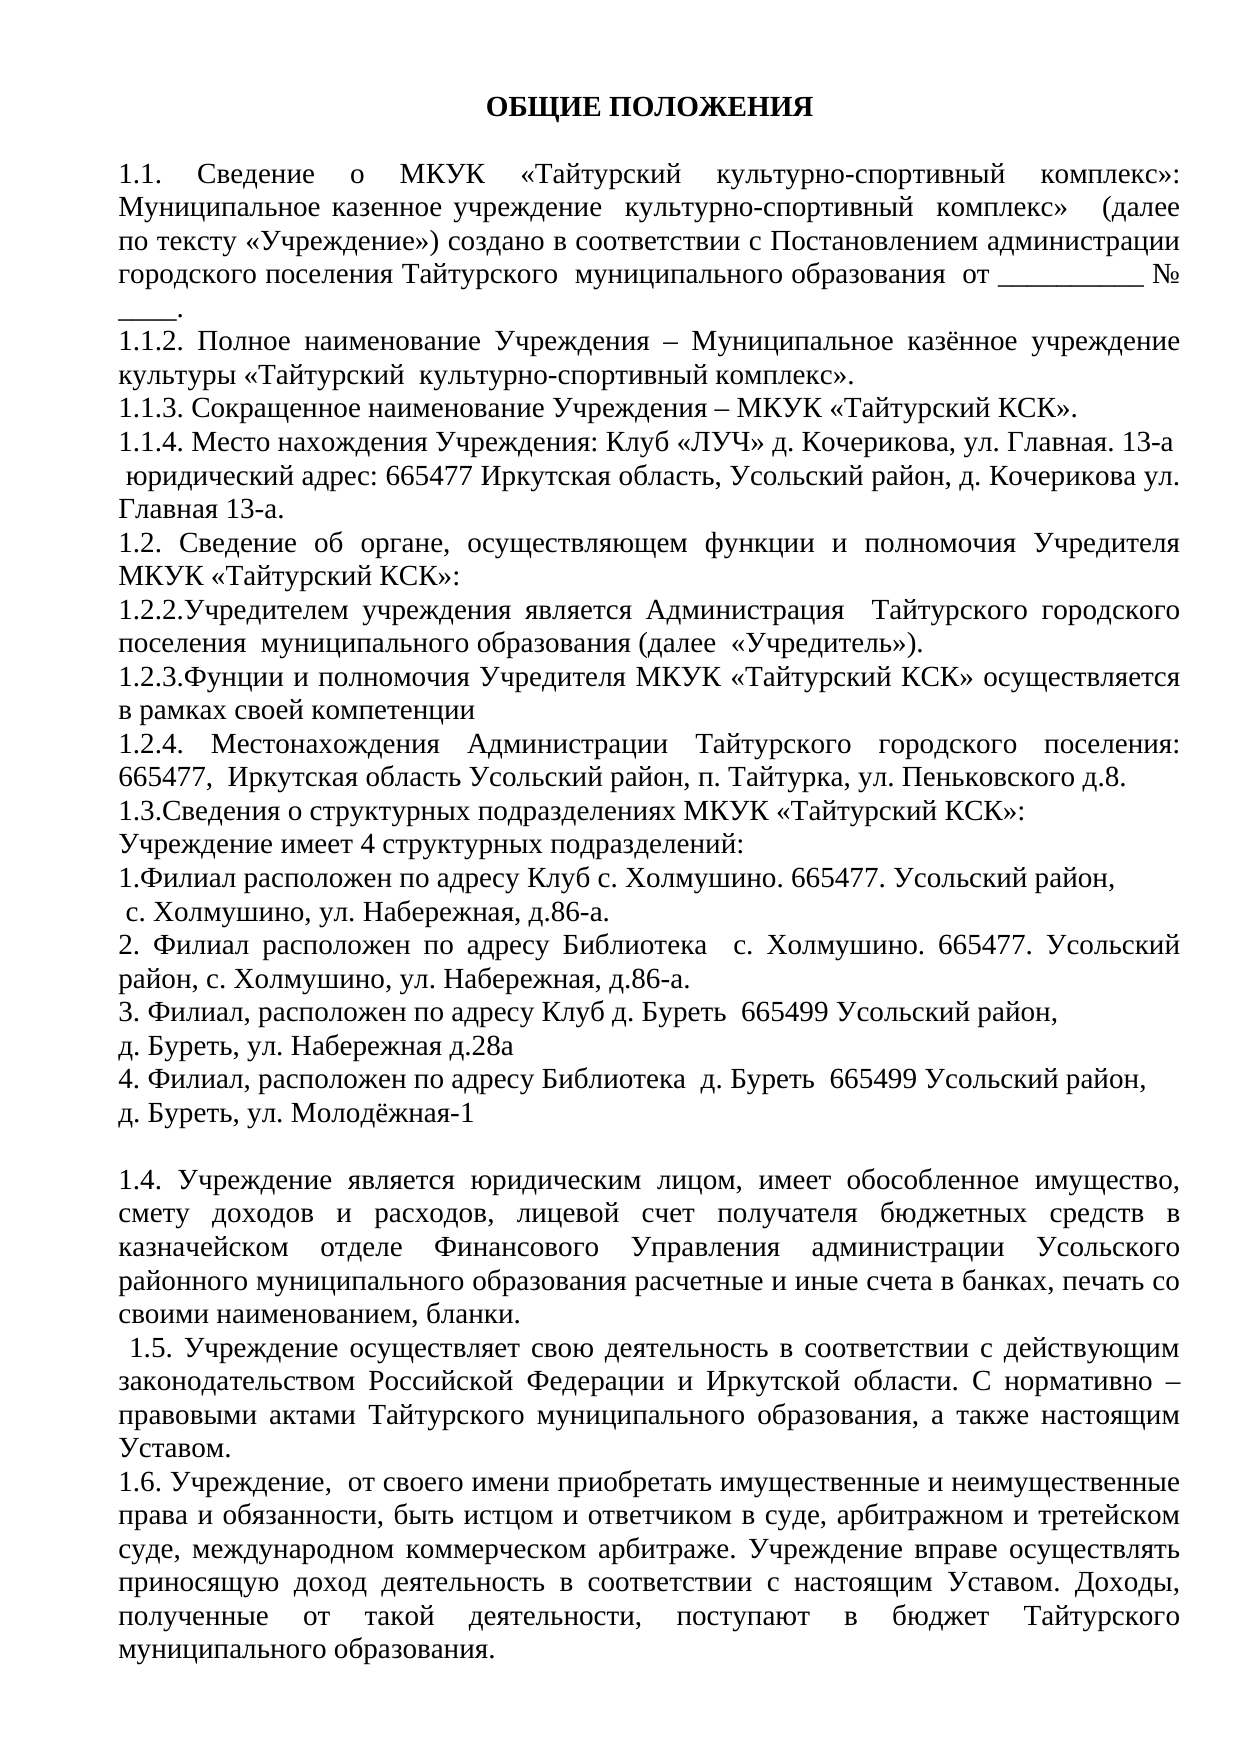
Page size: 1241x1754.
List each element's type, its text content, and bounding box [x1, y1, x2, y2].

text 1.1.3. Сокращенное наименование Учреждения – МКУК «Тайтурский КСК». [118, 391, 1181, 424]
text ОБЩИЕ ПОЛОЖЕНИЯ [118, 89, 1181, 122]
text 2. Филиал расположен по адресу Библиотека с. Холмушино. 665477. Усольский район, с. Холмушино, ул. Набережная, д.86-а. [118, 927, 1181, 994]
text 1.2.3.Фунции и полномочия Учредителя МКУК «Тайтурский КСК» осуществляется в рамках своей компетенции [118, 659, 1181, 726]
text юридический адрес: 665477 Иркутская область, Усольский район, д. Кочерикова ул. Главная 13-а. [118, 458, 1181, 525]
text 1.1. Сведение о МКУК «Тайтурский культурно-спортивный комплекс»: Муниципальное казенное учреждение культурно-спортивный комплекс» (далее по тексту «Учреждение») создано в соответствии с Постановлением администрации городского поселения Тайтурского муниципального образования от __________ № ____. [118, 156, 1181, 323]
text 1.2. Сведение об органе, осуществляющем функции и полномочия Учредителя МКУК «Тайтурский КСК»: [118, 525, 1181, 592]
text 1.2.2.Учредителем учреждения является Администрация Тайтурского городского поселения муниципального образования (далее «Учредитель»). [118, 592, 1181, 659]
text 1.5. Учреждение осуществляет свою деятельность в соответствии с действующим законодательством Российской Федерации и Иркутской области. С нормативно – правовыми актами Тайтурского муниципального образования, а также настоящим Уставом. [118, 1330, 1181, 1464]
text 1.2.4. Местонахождения Администрации Тайтурского городского поселения: 665477, Иркутская область Усольский район, п. Тайтурка, ул. Пеньковского д.8. [118, 726, 1181, 793]
text 3. Филиал, расположен по адресу Клуб д. Буреть 665499 Усольский район, [118, 994, 1181, 1028]
text 4. Филиал, расположен по адресу Библиотека д. Буреть 665499 Усольский район, [118, 1061, 1181, 1095]
text 1.6. Учреждение, от своего имени приобретать имущественные и неимущественные права и обязанности, быть истцом и ответчиком в суде, арбитражном и третейском суде, международном коммерческом арбитраже. Учреждение вправе осуществлять приносящую доход деятельность в соответствии с настоящим Уставом. Доходы, полученные от такой деятельности, поступают в бюджет Тайтурского муниципального образования. [118, 1464, 1181, 1665]
text 1.1.2. Полное наименование Учреждения – Муниципальное казённое учреждение культуры «Тайтурский культурно-спортивный комплекс». [118, 323, 1181, 391]
text Учреждение имеет 4 структурных подразделений: [118, 827, 1181, 860]
text 1.Филиал расположен по адресу Клуб с. Холмушино. 665477. Усольский район, [118, 860, 1181, 894]
text 1.4. Учреждение является юридическим лицом, имеет обособленное имущество, смету доходов и расходов, лицевой счет получателя бюджетных средств в казначейском отделе Финансового Управления администрации Усольского районного муниципального образования расчетные и иные счета в банках, печать со своими наименованием, бланки. [118, 1162, 1181, 1330]
text д. Буреть, ул. Набережная д.28а [118, 1028, 1181, 1061]
text 1.1.4. Место нахождения Учреждения: Клуб «ЛУЧ» д. Кочерикова, ул. Главная. 13-а [118, 424, 1181, 458]
text с. Холмушино, ул. Набережная, д.86-а. [118, 894, 1181, 927]
text д. Буреть, ул. Молодёжная-1 [118, 1095, 1181, 1128]
text 1.3.Сведения о структурных подразделениях МКУК «Тайтурский КСК»: [118, 793, 1181, 827]
